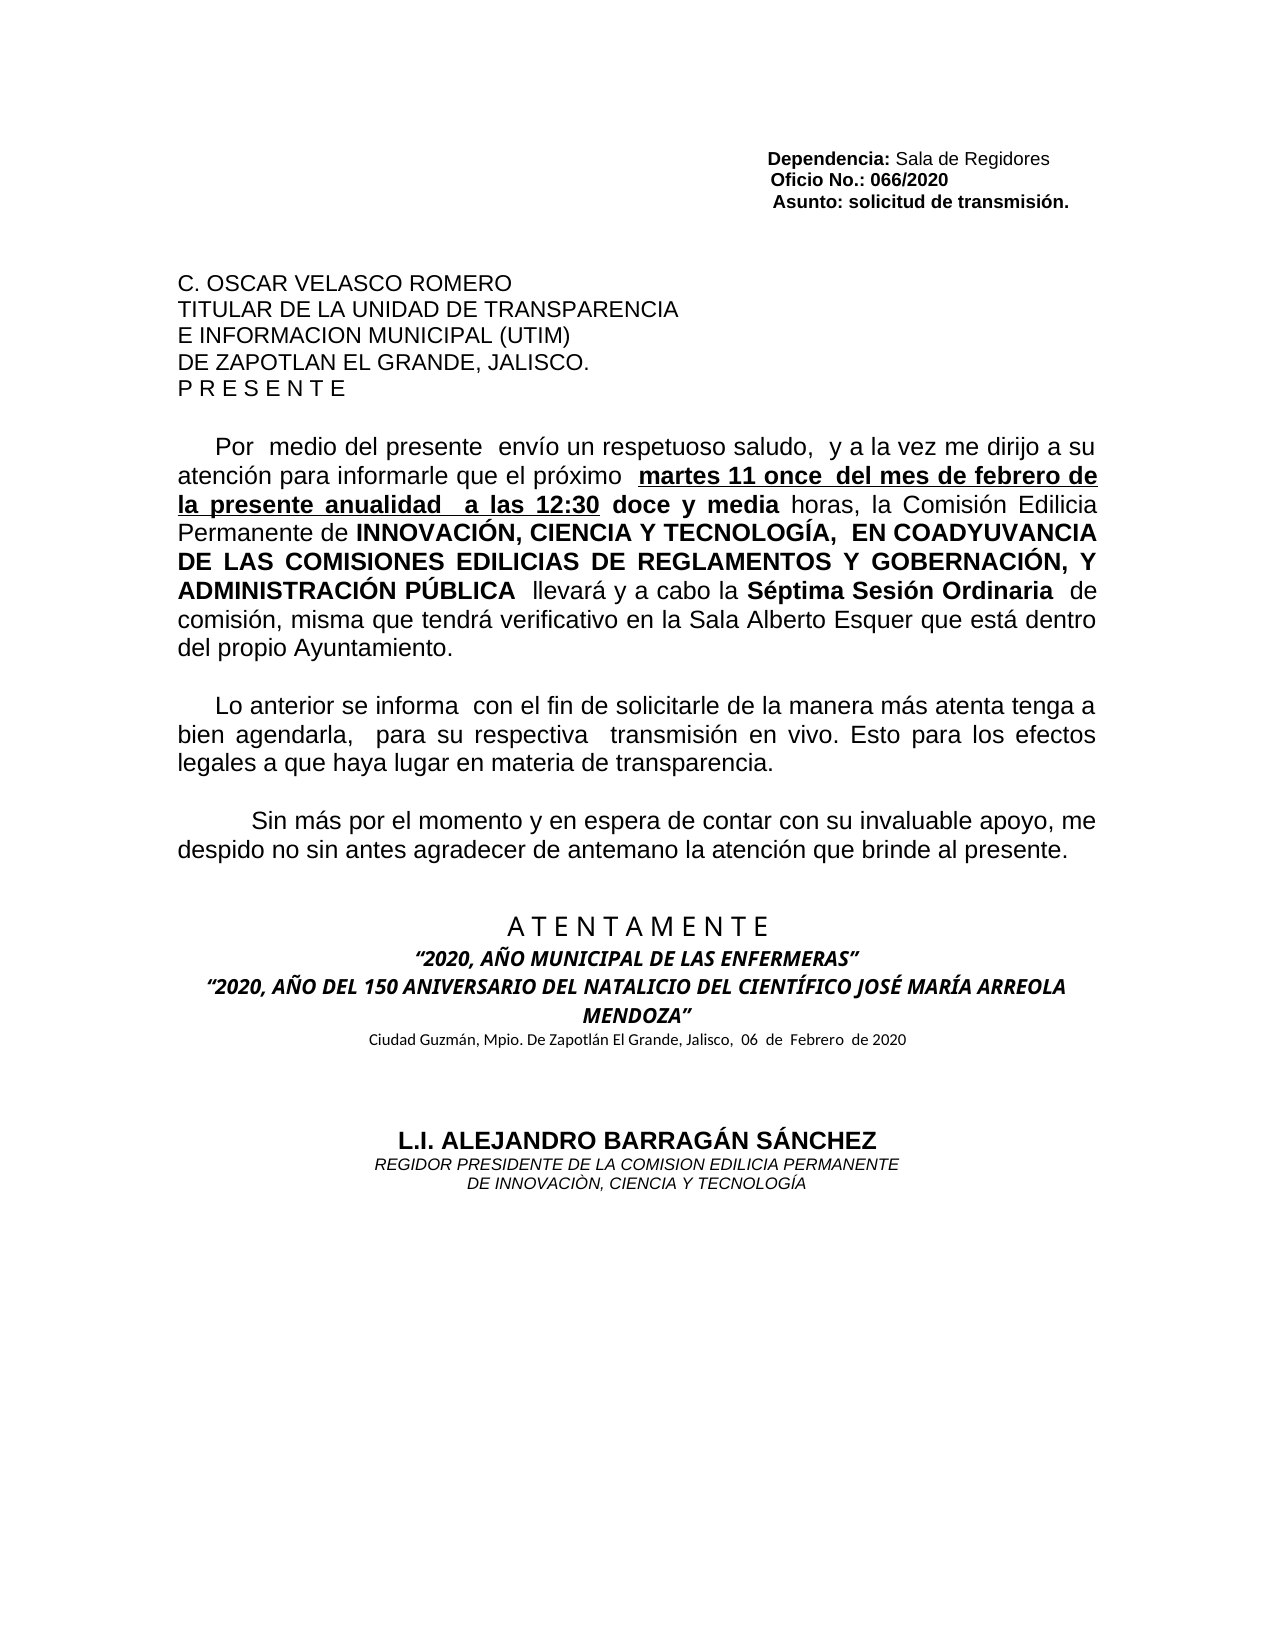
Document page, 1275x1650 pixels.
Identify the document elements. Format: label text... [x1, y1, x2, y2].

text L.I. ALEJANDRO BARRAGÁN SÁNCHEZ [177, 1126, 1098, 1155]
text Asunto: solicitud de transmisión. [767, 191, 1098, 212]
text Dependencia: Sala de Regidores [767, 148, 1098, 169]
text TITULAR DE LA UNIDAD DE TRANSPARENCIA [177, 296, 1098, 322]
text P R E S E N T E [177, 375, 1098, 402]
text Por medio del presente envío un respetuoso saludo, y a la vez me dirijo a su atención para informarle que el próximo martes 11 once del mes de febrero de la presente anualidad a las 12:30 doce y media horas, la Comisión Edilicia Permanente de INNOVACIÓN, CIENCIA Y TECNOLOGÍA, en coadyuvancia de las comisiones edilicias de reglamentos y gobernación, y administración pública llevará y a cabo la Séptima Sesión Ordinaria de comisión, misma que tendrá verificativo en la Sala Alberto Esquer que está dentro del propio Ayuntamiento. [177, 432, 1098, 662]
subtitle A T E N T A M E N T E [177, 907, 1098, 944]
text DE INNOVACIÒN, CIENCIA Y TECNOLOGÍA [177, 1174, 1098, 1193]
text E INFORMACION MUNICIPAL (UTIM) [177, 322, 1098, 349]
text Ciudad Guzmán, Mpio. De Zapotlán El Grande, Jalisco, 06 de Febrero de 2020 [177, 1029, 1098, 1049]
text “2020, AÑO MUNICIPAL DE LAS ENFERMERAS” [177, 944, 1098, 972]
text C. OSCAR VELASCO ROMERO [177, 270, 1098, 296]
text DE ZAPOTLAN EL GRANDE, JALISCO. [177, 349, 1098, 375]
text Oficio No.: 066/2020 [620, 169, 1098, 191]
text Sin más por el momento y en espera de contar con su invaluable apoyo, me despido no sin antes agradecer de antemano la atención que brinde al presente. [177, 806, 1098, 863]
text REGIDOR PRESIDENTE DE LA COMISION EDILICIA PERMANENTE [177, 1155, 1098, 1174]
text “2020, AÑO DEL 150 ANIVERSARIO DEL NATALICIO DEL CIENTÍFICO JOSÉ MARÍA ARREOLA MENDOZA” [177, 972, 1098, 1029]
text Lo anterior se informa con el fin de solicitarle de la manera más atenta tenga a bien agendarla, para su respectiva transmisión en vivo. Esto para los efectos legales a que haya lugar en materia de transparencia. [177, 691, 1098, 777]
